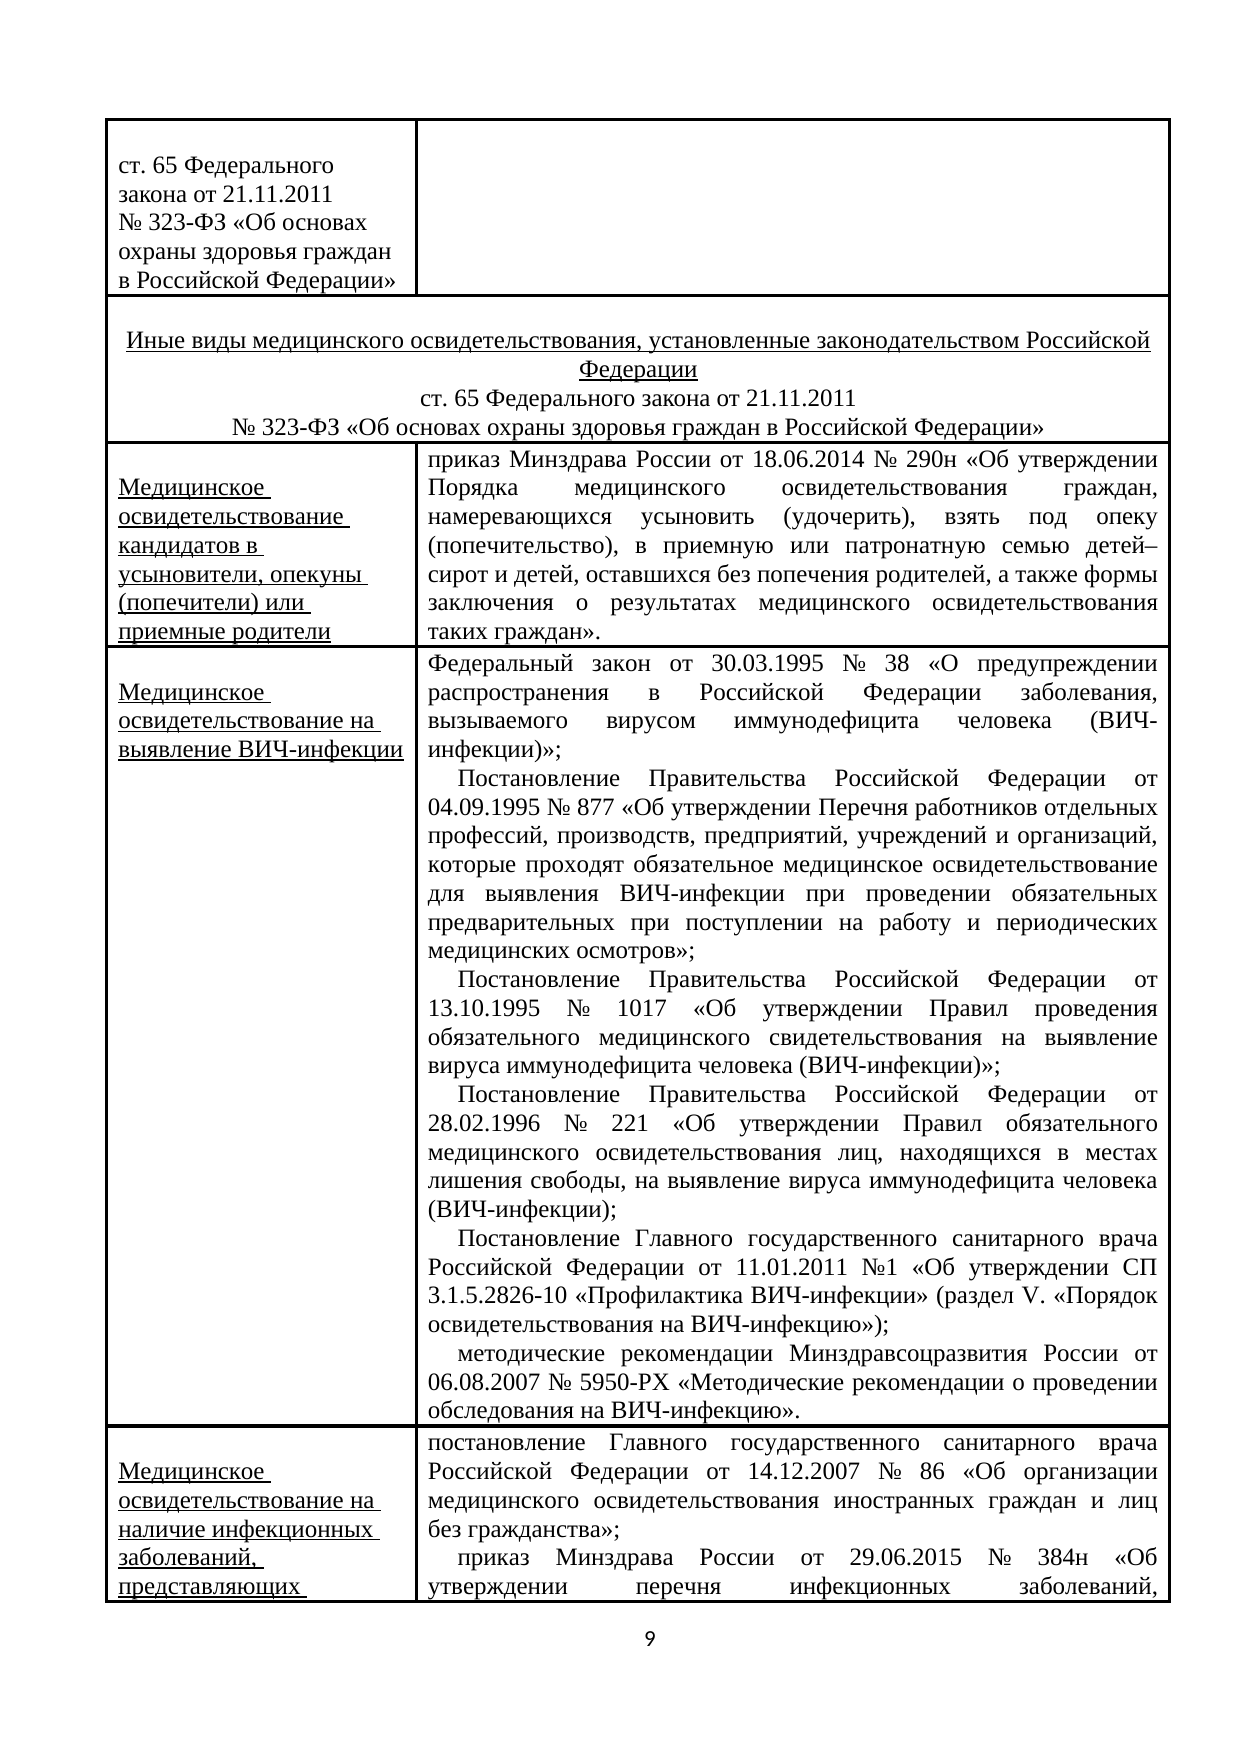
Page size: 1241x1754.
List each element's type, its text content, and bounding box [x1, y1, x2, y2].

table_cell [108, 121, 415, 294]
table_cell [418, 121, 1168, 294]
table_cell Медицинское освидетельствование кандидатов в усыновители, опекуны (попечители) или приемные родители [108, 444, 415, 645]
table_cell Иные виды медицинского освидетельствования, установленные законодательством Российской Федерации ст. 65 Федерального закона от 21.11.2011 № 323-ФЗ «Об основах охраны здоровья граждан в Российской Федерации» [108, 297, 1168, 441]
table_cell Федеральный закон от 30.03.1995 № 38 «О предупреждении распространения в Российской Федерации заболевания, вызываемого вирусом иммунодефицита человека (ВИЧ-инфекции)»; Постановление Правительства Российской Федерации от 04.09.1995 № 877 «Об утверждении Перечня работников отдельных профессий, производств, предприятий, учреждений и организаций, которые проходят обязательное медицинское освидетельствование для выявления ВИЧ-инфекции при проведении обязательных предварительных при поступлении на работу и периодических медицинских осмотров»; Постановление Правительства Российской Федерации от 13.10.1995 № 1017 «Об утверждении Правил проведения обязательного медицинского свидетельствования на выявление вируса иммунодефицита человека (ВИЧ-инфекции)»; Постановление Правительства Российской Федерации от 28.02.1996 № 221 «Об утверждении Правил обязательного медицинского освидетельствования лиц, находящихся в местах лишения свободы, на выявление вируса иммунодефицита человека (ВИЧ-инфекции); Постановление Главного государственного санитарного врача Российской Федерации от 11.01.2011 №1 «Об утверждении СП 3.1.5.2826-10 «Профилактика ВИЧ-инфекции» (раздел V. «Порядок освидетельствования на ВИЧ-инфекцию»); методические рекомендации Минздравсоцразвития России от 06.08.2007 № 5950-РХ «Методические рекомендации о проведении обследования на ВИЧ-инфекцию». [418, 648, 1168, 1424]
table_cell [108, 1428, 415, 1600]
table_cell Медицинское освидетельствование на выявление ВИЧ-инфекции [108, 648, 415, 1424]
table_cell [418, 1428, 1168, 1600]
table_cell приказ Минздрава России от 18.06.2014 № 290н «Об утверждении Порядка медицинского освидетельствования граждан, намеревающихся усыновить (удочерить), взять под опеку (попечительство), в приемную или патронатную семью детей–сирот и детей, оставшихся без попечения родителей, а также формы заключения о результатах медицинского освидетельствования таких граждан». [418, 444, 1168, 645]
